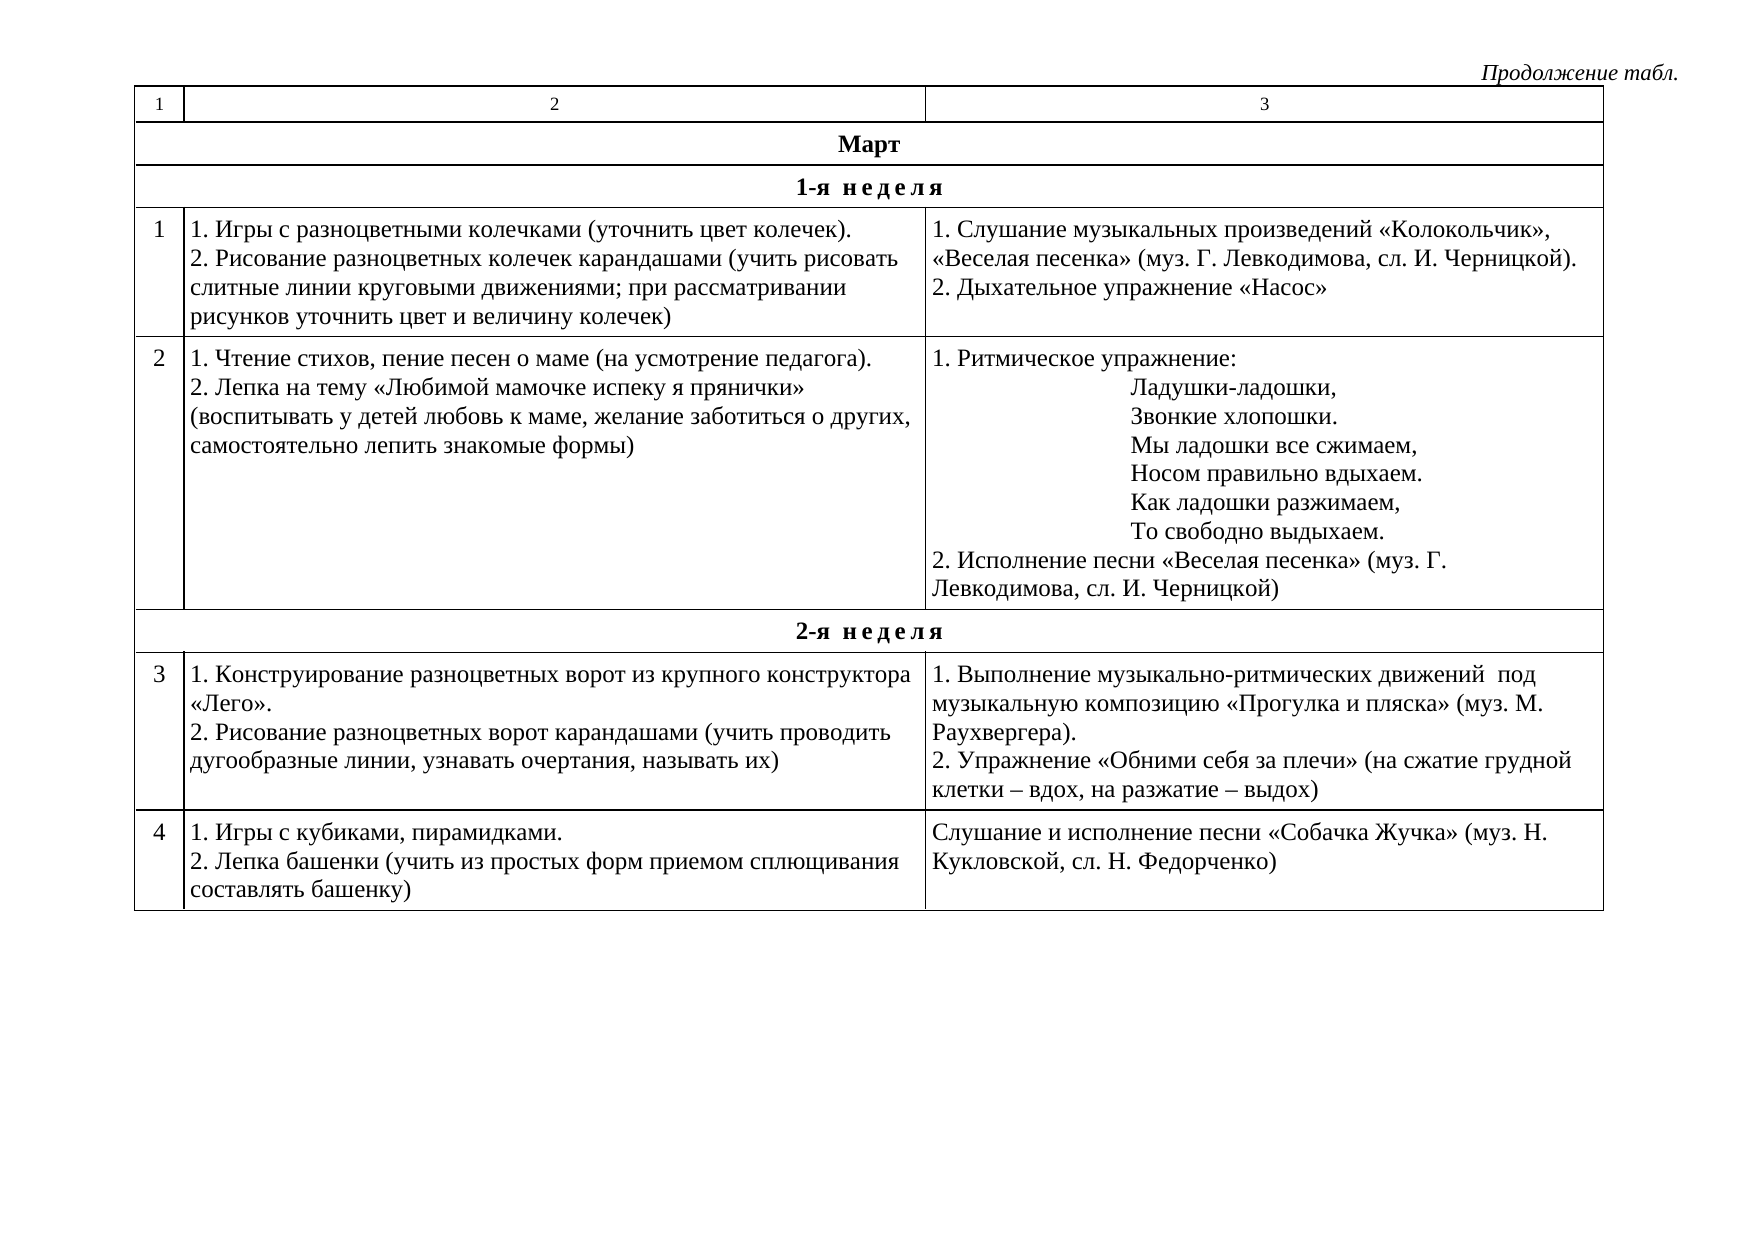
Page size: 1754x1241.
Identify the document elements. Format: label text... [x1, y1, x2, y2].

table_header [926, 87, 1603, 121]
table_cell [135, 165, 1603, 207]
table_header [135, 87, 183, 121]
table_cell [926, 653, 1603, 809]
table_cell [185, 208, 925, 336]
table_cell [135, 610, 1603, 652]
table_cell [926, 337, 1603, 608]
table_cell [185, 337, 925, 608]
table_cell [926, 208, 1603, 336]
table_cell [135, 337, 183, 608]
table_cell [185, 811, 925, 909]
text Продолжение табл. [59, 59, 1679, 85]
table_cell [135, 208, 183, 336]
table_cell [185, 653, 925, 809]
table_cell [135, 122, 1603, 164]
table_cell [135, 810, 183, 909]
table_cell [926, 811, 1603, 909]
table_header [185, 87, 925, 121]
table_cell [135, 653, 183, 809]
